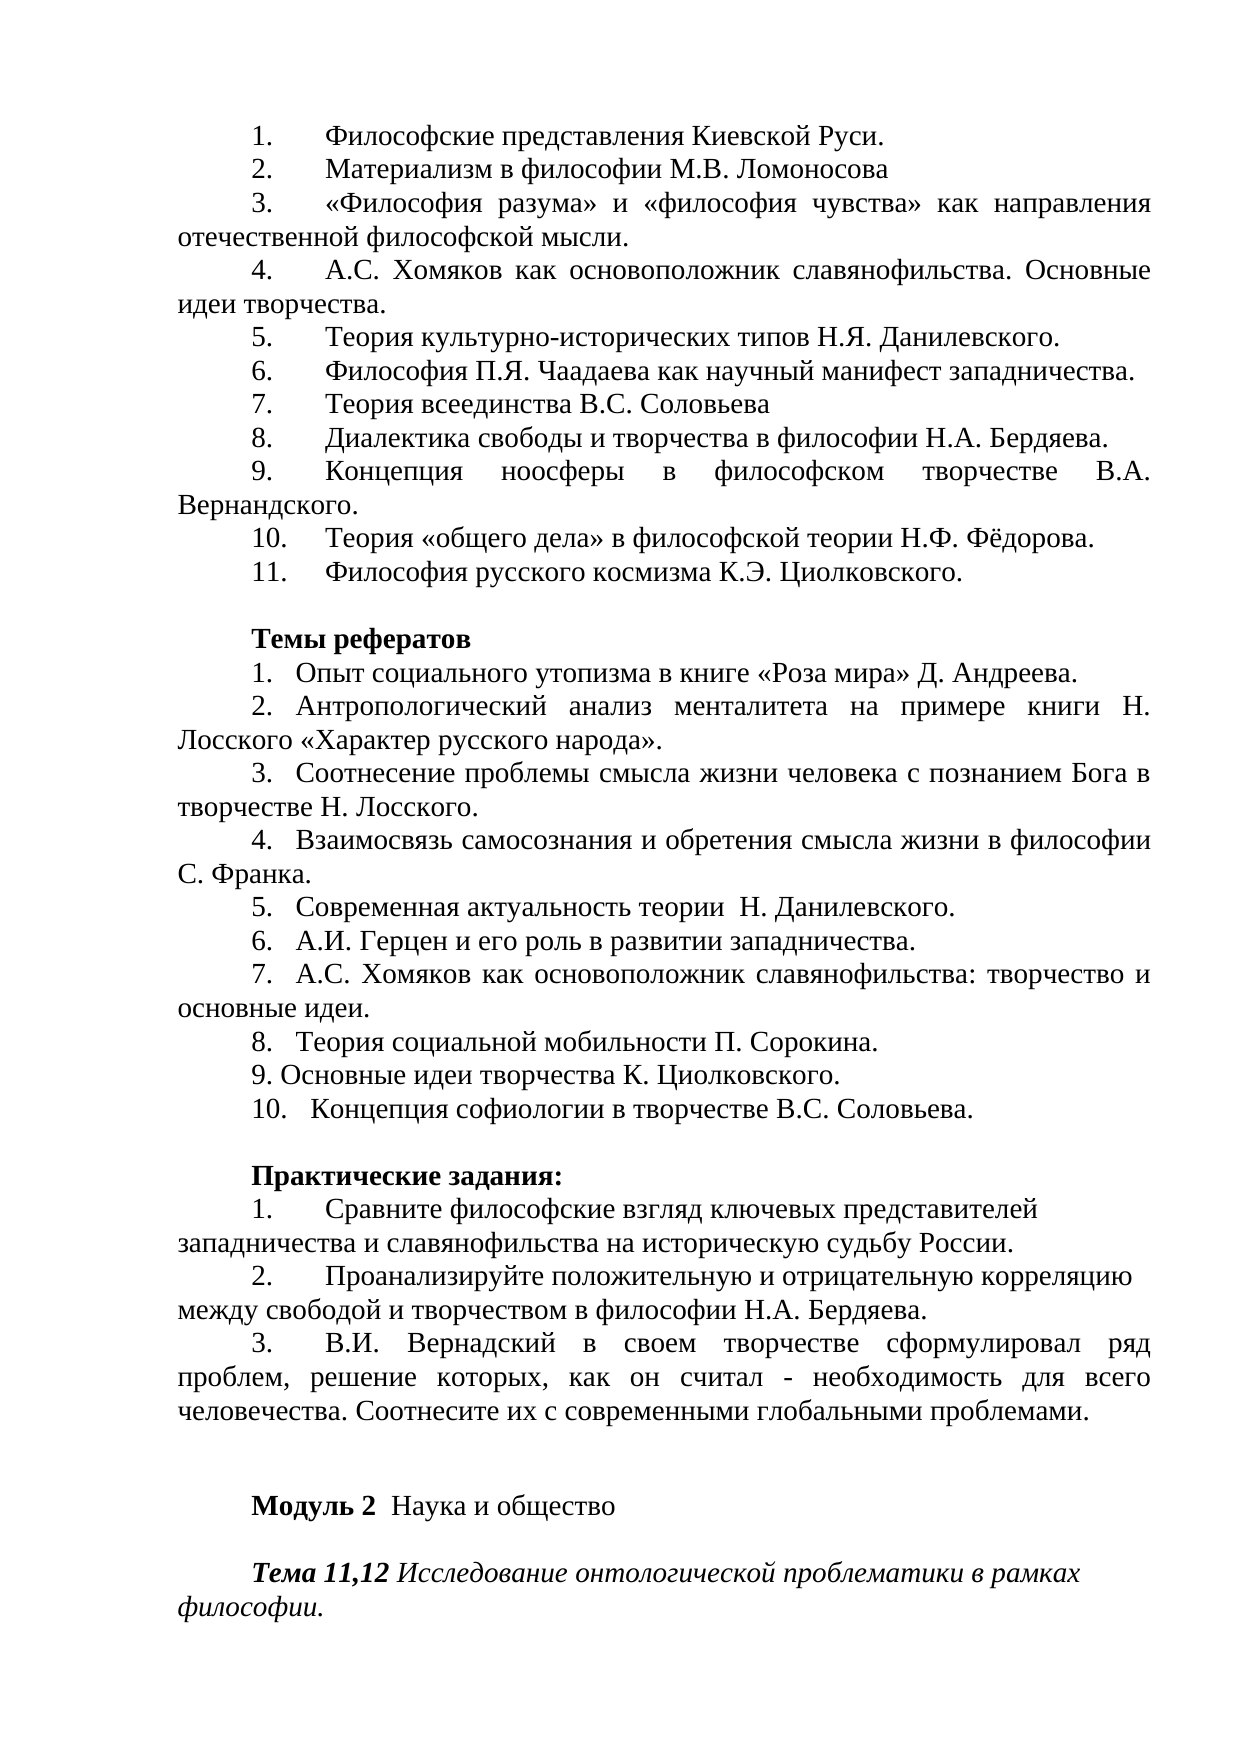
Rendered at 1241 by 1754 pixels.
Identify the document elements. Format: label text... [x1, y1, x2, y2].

text 1. Философские представления Киевской Руси. [177, 118, 1152, 152]
text Темы рефератов [177, 621, 1152, 655]
text 8. Диалектика свободы и творчества в философии Н.А. Бердяева. [177, 420, 1152, 453]
text 4. А.С. Хомяков как основоположник славянофильства. Основные идеи творчества. [177, 252, 1152, 319]
list Современная актуальность теории Н. Данилевского. [177, 889, 1152, 923]
text 7. Теория всеединства В.С. Соловьева [177, 386, 1152, 420]
text 3. «Философия разума» и «философия чувства» как направления отечественной философской мысли. [177, 185, 1152, 252]
list Теория социальной мобильности П. Сорокина. [177, 1024, 1152, 1057]
list А.С. Хомяков как основоположник славянофильства: творчество и основные идеи. [177, 957, 1152, 1024]
text 1. Сравните философские взгляд ключевых представителей западничества и славянофильства на историческую судьбу России. [177, 1191, 1152, 1258]
text 11. Философия русского космизма К.Э. Циолковского. [177, 554, 1152, 588]
text Модуль 2 Наука и общество [177, 1488, 1152, 1522]
list Соотнесение проблемы смысла жизни человека с познанием Бога в творчестве Н. Лосского. [177, 755, 1152, 822]
text 3. В.И. Вернадский в своем творчестве сформулировал ряд проблем, решение которых, как он считал - необходимость для всего человечества. Соотнесите их с современными глобальными проблемами. [177, 1326, 1152, 1426]
text 2. Материализм в философии М.В. Ломоносова [177, 152, 1152, 185]
text 6. Философия П.Я. Чаадаева как научный манифест западничества. [177, 353, 1152, 386]
list Опыт социального утопизма в книге «Роза мира» Д. Андреева. [177, 655, 1152, 688]
text 9. Основные идеи творчества К. Циолковского. [177, 1057, 1152, 1091]
text 10. Концепция софиологии в творчестве В.С. Соловьева. [177, 1091, 1152, 1124]
list Взаимосвязь самосознания и обретения смысла жизни в философии С. Франка. [177, 822, 1152, 889]
text Практические задания: [177, 1158, 1152, 1191]
list А.И. Герцен и его роль в развитии западничества. [177, 923, 1152, 957]
text Тема 11,12 Исследование онтологической проблематики в рамках философии. [177, 1556, 1152, 1623]
text 2. Проанализируйте положительную и отрицательную корреляцию между свободой и творчеством в философии Н.А. Бердяева. [177, 1258, 1152, 1326]
list Антропологический анализ менталитета на примере книги Н. Лосского «Характер русского народа». [177, 688, 1152, 755]
text 5. Теория культурно-исторических типов Н.Я. Данилевского. [177, 319, 1152, 353]
text 10. Теория «общего дела» в философской теории Н.Ф. Фёдорова. [177, 521, 1152, 554]
text 9. Концепция ноосферы в философском творчестве В.А. Вернандского. [177, 453, 1152, 521]
